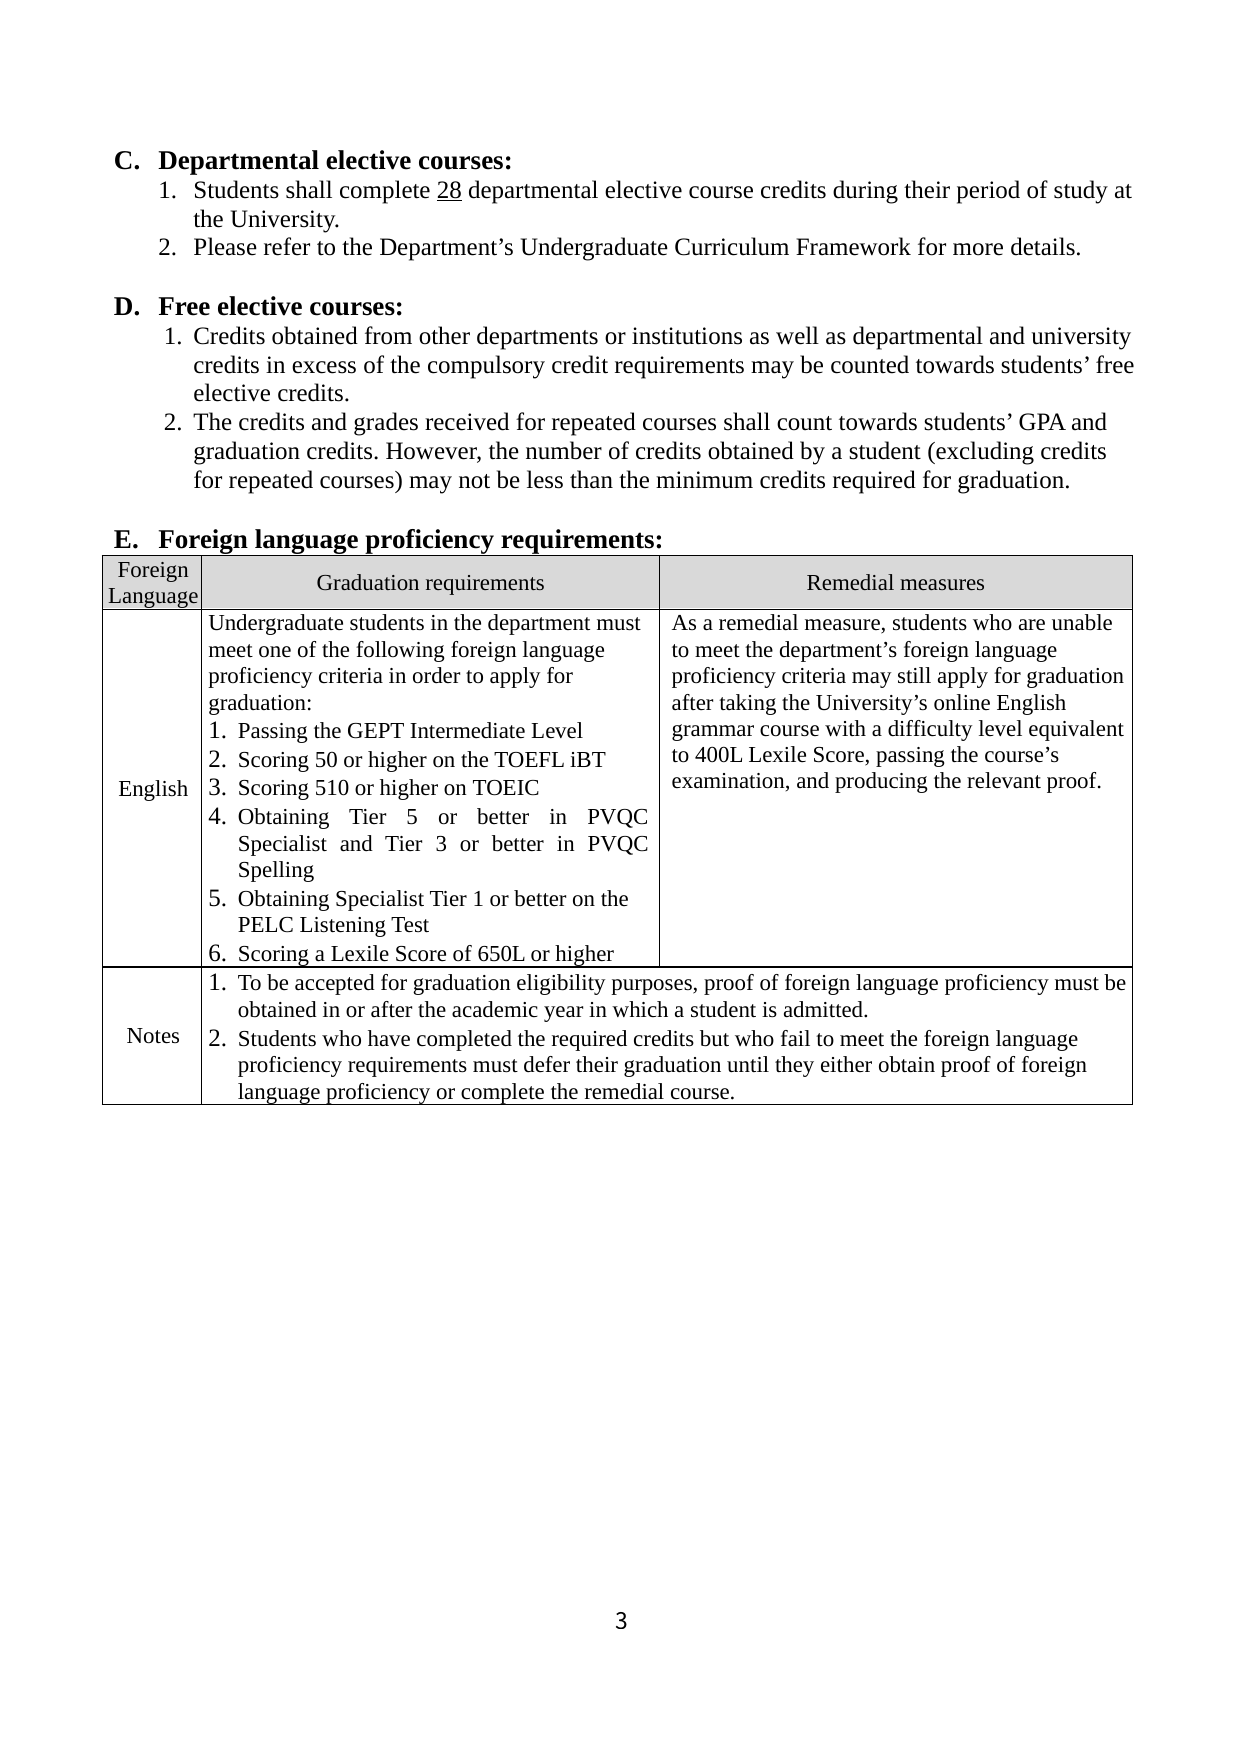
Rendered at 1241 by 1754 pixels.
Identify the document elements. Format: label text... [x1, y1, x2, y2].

table_header Remedial measures [660, 556, 1132, 608]
text 1. Credits obtained from other departments or institutions as well as departmental and university credits in excess of the compulsory credit requirements may be counted towards students’ free elective credits. [163, 321, 1138, 407]
table_cell To be accepted for graduation eligibility purposes, proof of foreign language proficiency must be obtained in or after the academic year in which a student is admitted. Students who have completed the required credits but who fail to meet the foreign language proficiency requirements must defer their graduation until they either obtain proof of foreign language proficiency or complete the remedial course. [202, 968, 1132, 1104]
text 1. Students shall complete 28 departmental elective course credits during their period of study at the University. [158, 175, 1138, 232]
table_cell Undergraduate students in the department must meet one of the following foreign language proficiency criteria in order to apply for graduation: Passing the GEPT Intermediate Level Scoring 50 or higher on the TOEFL iBT Scoring 510 or higher on TOEIC Obtaining Tier 5 or better in PVQC Specialist and Tier 3 or better in PVQC Spelling Obtaining Specialist Tier 1 or better on the PELC Listening Test Scoring a Lexile Score of 650L or higher [202, 610, 659, 966]
table_header Foreign Language [103, 556, 201, 608]
table_cell As a remedial measure, students who are unable to meet the department’s foreign language proficiency criteria may still apply for graduation after taking the University’s online English grammar course with a difficulty level equivalent to 400L Lexile Score, passing the course’s examination, and producing the relevant proof. [660, 610, 1132, 966]
table_header Graduation requirements [202, 556, 659, 608]
list Departmental elective courses: [114, 144, 1144, 175]
text 2. Please refer to the Department’s Undergraduate Curriculum Framework for more details. [158, 232, 1138, 261]
table_cell Notes [103, 968, 201, 1104]
table_cell English [103, 610, 201, 966]
subtitle Free elective courses: [114, 290, 1144, 321]
subtitle Foreign language proficiency requirements: [114, 523, 1144, 555]
text 2. The credits and grades received for repeated courses shall count towards students’ GPA and graduation credits. However, the number of credits obtained by a student (excluding credits for repeated courses) may not be less than the minimum credits required for graduation. [163, 407, 1138, 493]
